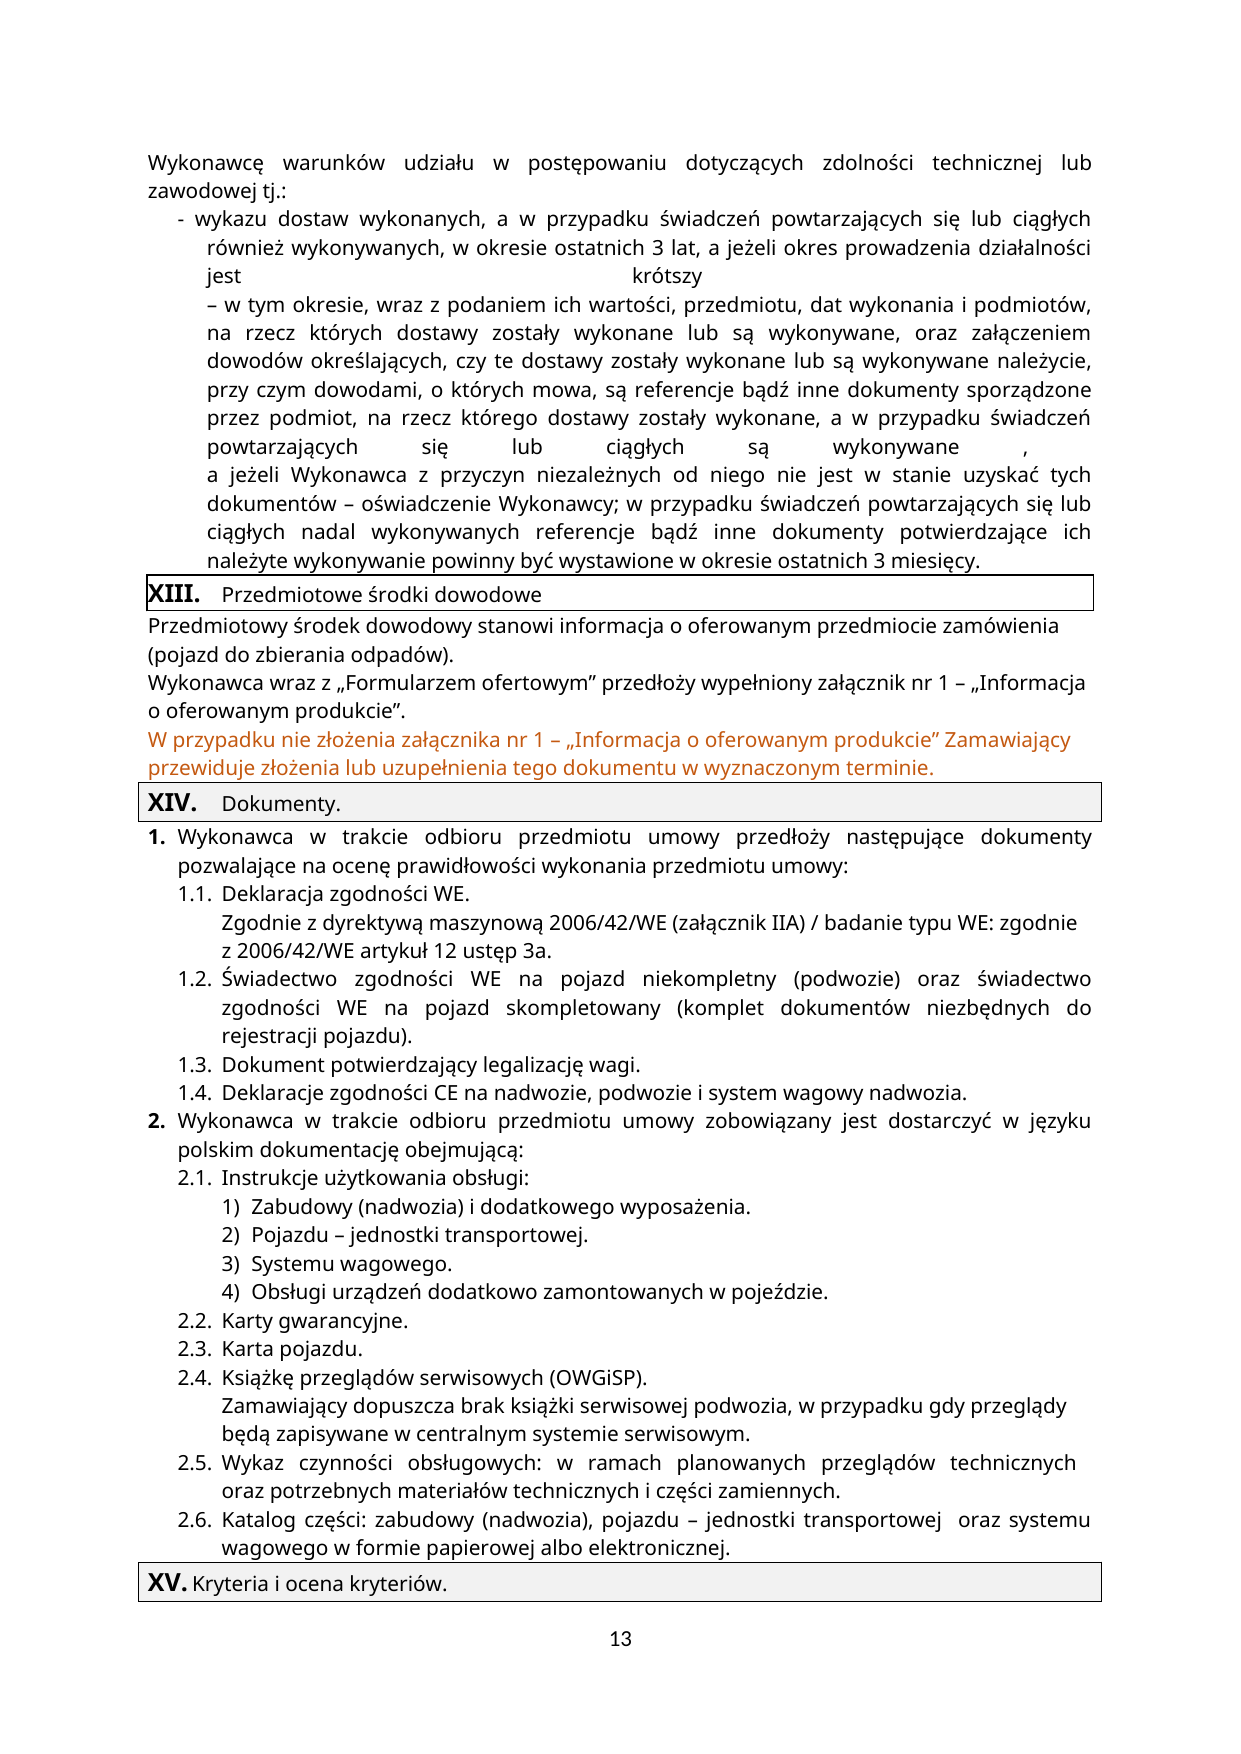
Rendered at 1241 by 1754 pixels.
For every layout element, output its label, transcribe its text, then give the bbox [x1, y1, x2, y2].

list Książkę przeglądów serwisowych (OWGiSP). [177, 1363, 1093, 1391]
list Obsługi urządzeń dodatkowo zamontowanych w pojeździe. [221, 1277, 1093, 1306]
list Dokumenty. [139, 783, 1101, 821]
text Zgodnie z dyrektywą maszynową 2006/42/WE (załącznik IIA) / badanie typu WE: zgodnie z 2006/42/WE artykuł 12 ustęp 3a. [221, 908, 1093, 964]
list Zabudowy (nadwozia) i dodatkowego wyposażenia. [221, 1192, 1093, 1220]
list Karty gwarancyjne. [177, 1306, 1093, 1334]
list Deklaracje zgodności CE na nadwozie, podwozie i system wagowy nadwozia. [177, 1078, 1093, 1107]
text Zamawiający dopuszcza brak książki serwisowej podwozia, w przypadku gdy przeglądy będą zapisywane w centralnym systemie serwisowym. [221, 1391, 1093, 1448]
text Przedmiotowy środek dowodowy stanowi informacja o oferowanym przedmiocie zamówienia (pojazd do zbierania odpadów). [148, 611, 1093, 668]
list Świadectwo zgodności WE na pojazd niekompletny (podwozie) oraz świadectwo zgodności WE na pojazd skompletowany (komplet dokumentów niezbędnych do rejestracji pojazdu). [177, 964, 1093, 1050]
text W przypadku nie złożenia załącznika nr 1 – „Informacja o oferowanym produkcie” Zamawiający przewiduje złożenia lub uzupełnienia tego dokumentu w wyznaczonym terminie. [148, 725, 1093, 782]
list Kryteria i ocena kryteriów. [139, 1563, 1101, 1601]
list Przedmiotowe środki dowodowe [148, 576, 1093, 610]
list Deklaracja zgodności WE. [177, 879, 1093, 908]
list Wykonawca w trakcie odbioru przedmiotu umowy zobowiązany jest dostarczyć w języku polskim dokumentację obejmującą: [148, 1107, 1093, 1163]
text Wykonawca wraz z „Formularzem ofertowym” przedłoży wypełniony załącznik nr 1 – „Informacja o oferowanym produkcie”. [148, 668, 1093, 725]
list Instrukcje użytkowania obsługi: [177, 1163, 1093, 1192]
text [148, 148, 1093, 204]
list Pojazdu – jednostki transportowej. [221, 1220, 1093, 1249]
list Wykonawca w trakcie odbioru przedmiotu umowy przedłoży następujące dokumenty pozwalające na ocenę prawidłowości wykonania przedmiotu umowy: [148, 822, 1093, 879]
list Systemu wagowego. [221, 1249, 1093, 1277]
text - wykazu dostaw wykonanych, a w przypadku świadczeń powtarzających się lub ciągłych również wykonywanych, w okresie ostatnich 3 lat, a jeżeli okres prowadzenia działalności jest krótszy – w tym okresie, wraz z podaniem ich wartości, przedmiotu, dat wykonania i podmiotów, na rzecz których dostawy zostały wykonane lub są wykonywane, oraz załączeniem dowodów określających, czy te dostawy zostały wykonane lub są wykonywane należycie, przy czym dowodami, o których mowa, są referencje bądź inne dokumenty sporządzone przez podmiot, na rzecz którego dostawy zostały wykonane, a w przypadku świadczeń powtarzających się lub ciągłych są wykonywane , a jeżeli Wykonawca z przyczyn niezależnych od niego nie jest w stanie uzyskać tych dokumentów – oświadczenie Wykonawcy; w przypadku świadczeń powtarzających się lub ciągłych nadal wykonywanych referencje bądź inne dokumenty potwierdzające ich należyte wykonywanie powinny być wystawione w okresie ostatnich 3 miesięcy. [177, 204, 1093, 574]
list Karta pojazdu. [177, 1334, 1093, 1363]
list Katalog części: zabudowy (nadwozia), pojazdu – jednostki transportowej oraz systemu wagowego w formie papierowej albo elektronicznej. [177, 1505, 1093, 1562]
list Wykaz czynności obsługowych: w ramach planowanych przeglądów technicznych oraz potrzebnych materiałów technicznych i części zamiennych. [177, 1448, 1093, 1505]
list Dokument potwierdzający legalizację wagi. [177, 1050, 1093, 1078]
